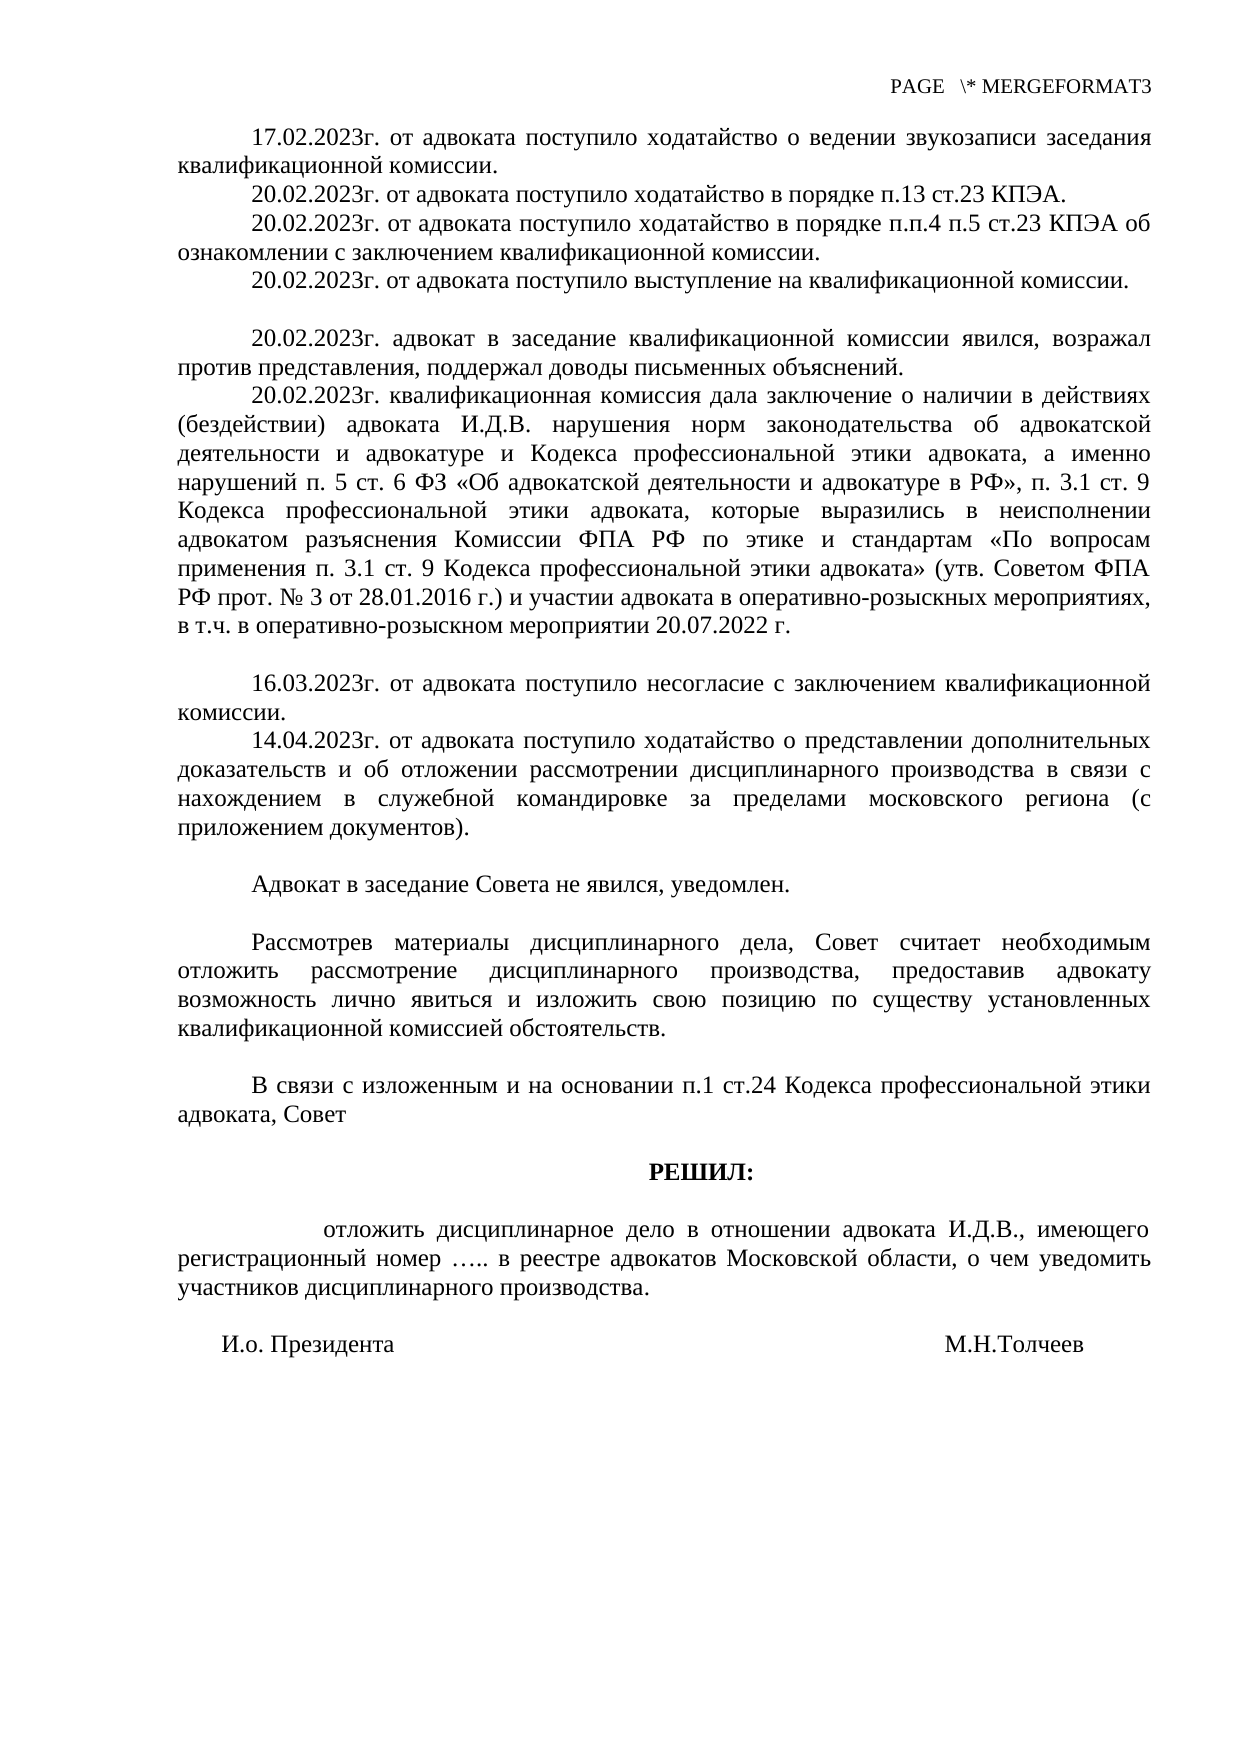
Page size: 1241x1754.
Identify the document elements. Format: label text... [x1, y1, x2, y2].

text 20.02.2023г. от адвоката поступило выступление на квалификационной комиссии. [177, 266, 1152, 294]
text отложить дисциплинарное дело в отношении адвоката И.Д.В., имеющего регистрационный номер ….. в реестре адвокатов Московской области, о чем уведомить участников дисциплинарного производства. [177, 1214, 1152, 1301]
text 20.02.2023г. адвокат в заседание квалификационной комиссии явился, возражал против представления, поддержал доводы письменных объяснений. [177, 323, 1152, 381]
text 16.03.2023г. от адвоката поступило несогласие с заключением квалификационной комиссии. [177, 668, 1152, 726]
text 20.02.2023г. от адвоката поступило ходатайство в порядке п.п.4 п.5 ст.23 КПЭА об ознакомлении с заключением квалификационной комиссии. [177, 208, 1152, 266]
text 14.04.2023г. от адвоката поступило ходатайство о представлении дополнительных доказательств и об отложении рассмотрении дисциплинарного производства в связи с нахождением в служебной командировке за пределами московского региона (с приложением документов). [177, 726, 1152, 841]
text В связи с изложенным и на основании п.1 ст.24 Кодекса профессиональной этики адвоката, Совет [177, 1071, 1152, 1128]
text Адвокат в заседание Совета не явился, уведомлен. [177, 869, 1152, 898]
text РЕШИЛ: [177, 1157, 1152, 1186]
text 17.02.2023г. от адвоката поступило ходатайство о ведении звукозаписи заседания квалификационной комиссии. [177, 122, 1152, 179]
text Рассмотрев материалы дисциплинарного дела, Совет считает необходимым отложить рассмотрение дисциплинарного производства, предоставив адвокату возможность лично явиться и изложить свою позицию по существу установленных квалификационной комиссией обстоятельств. [177, 927, 1152, 1042]
text И.о. Президента М.Н.Толчеев [177, 1329, 1152, 1358]
text 20.02.2023г. квалификационная комиссия дала заключение о наличии в действиях (бездействии) адвоката И.Д.В. нарушения норм законодательства об адвокатской деятельности и адвокатуре и Кодекса профессиональной этики адвоката, а именно нарушений п. 5 ст. 6 ФЗ «Об адвокатской деятельности и адвокатуре в РФ», п. 3.1 ст. 9 Кодекса профессиональной этики адвоката, которые выразились в неисполнении адвокатом разъяснения Комиссии ФПА РФ по этике и стандартам «По вопросам применения п. 3.1 ст. 9 Кодекса профессиональной этики адвоката» (утв. Советом ФПА РФ прот. № 3 от 28.01.2016 г.) и участии адвоката в оперативно-розыскных мероприятиях, в т.ч. в оперативно-розыскном мероприятии 20.07.2022 г. [177, 381, 1152, 639]
text 20.02.2023г. от адвоката поступило ходатайство в порядке п.13 ст.23 КПЭА. [177, 179, 1152, 208]
